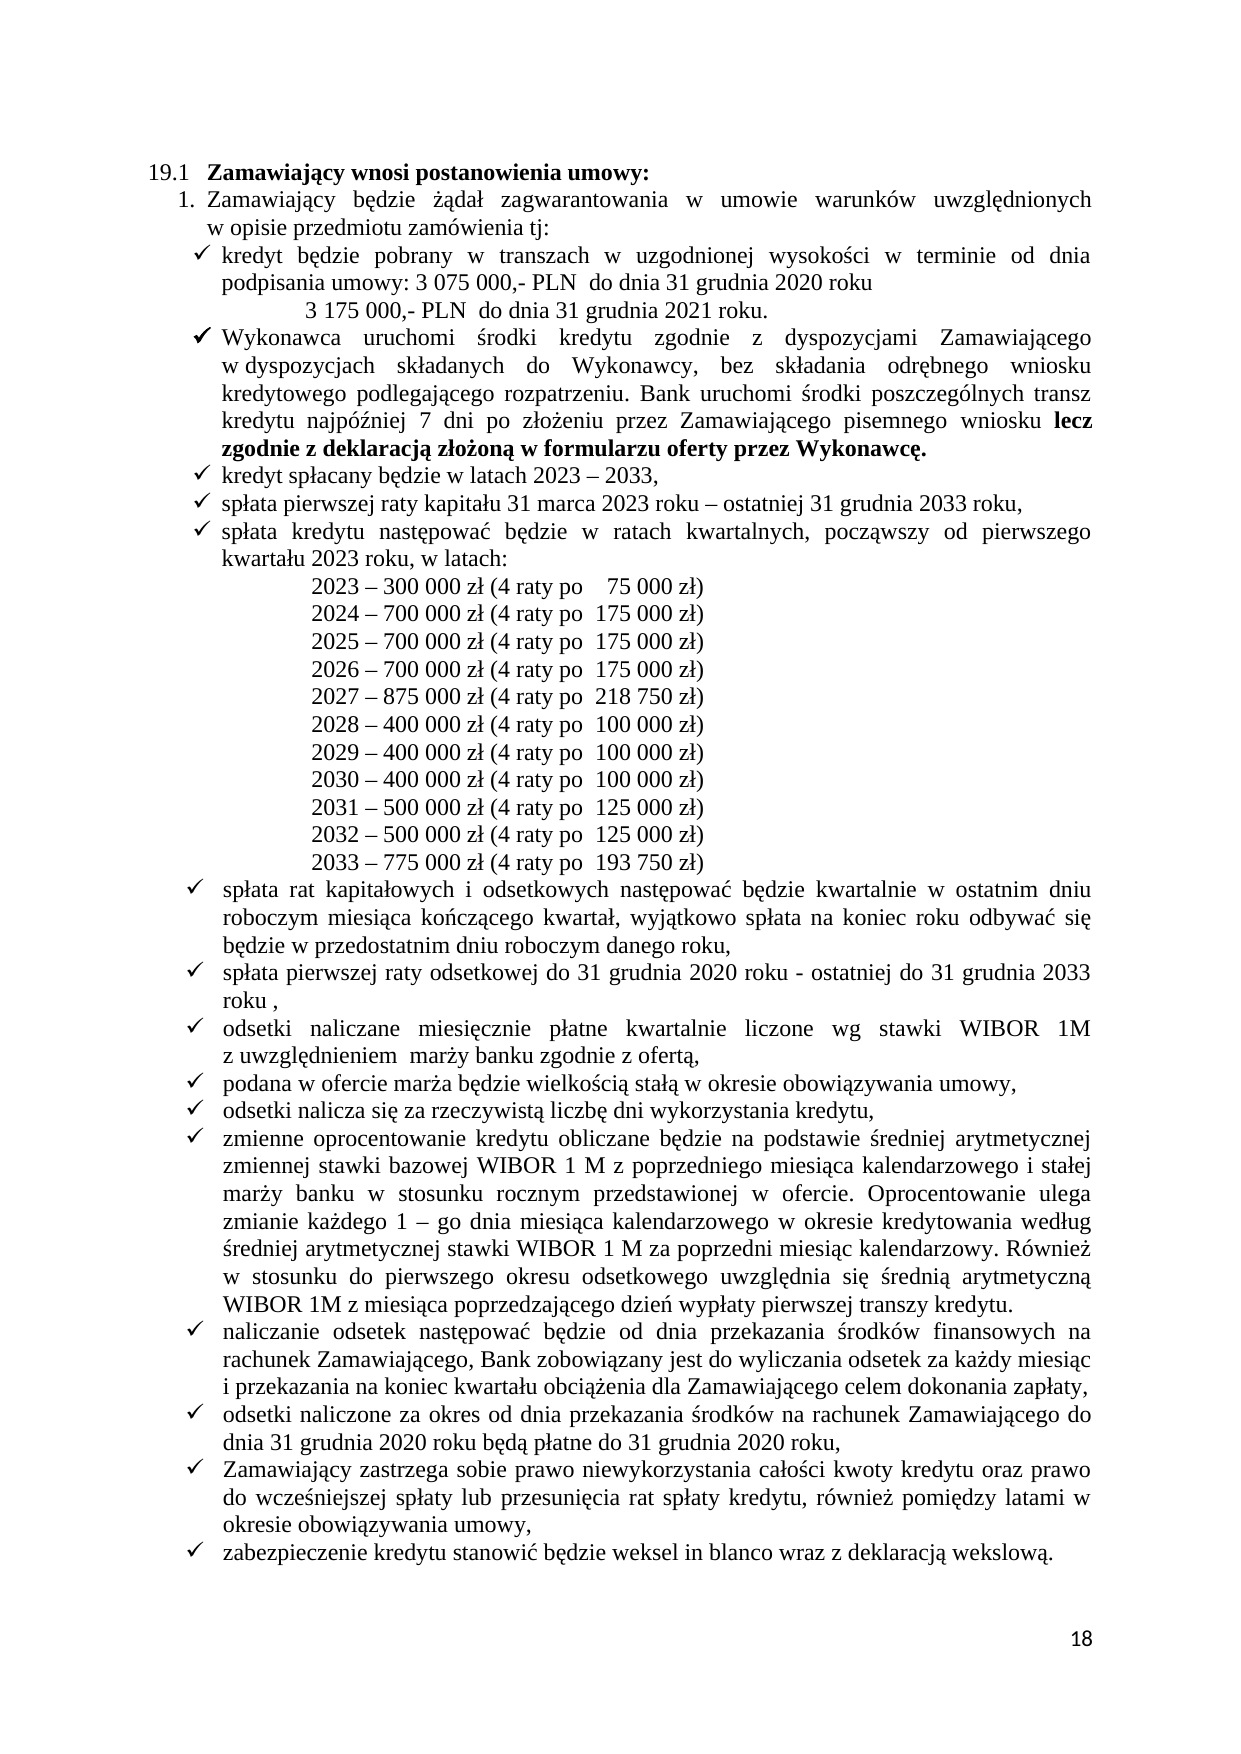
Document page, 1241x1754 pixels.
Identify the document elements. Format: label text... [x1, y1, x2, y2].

text 2027 – 875 000 zł (4 raty po 218 750 zł) [311, 682, 1093, 710]
text 2031 – 500 000 zł (4 raty po 125 000 zł) [311, 793, 1093, 820]
list naliczanie odsetek następować będzie od dnia przekazania środków finansowych na rachunek Zamawiającego, Bank zobowiązany jest do wyliczania odsetek za każdy miesiąc i przekazania na koniec kwartału obciążenia dla Zamawiającego celem dokonania zapłaty, [185, 1317, 1093, 1400]
text 2025 – 700 000 zł (4 raty po 175 000 zł) [311, 627, 1093, 655]
list spłata pierwszej raty odsetkowej do 31 grudnia 2020 roku - ostatniej do 31 grudnia 2033 roku , [185, 958, 1093, 1013]
list odsetki nalicza się za rzeczywistą liczbę dni wykorzystania kredytu, [185, 1096, 1093, 1124]
list spłata pierwszej raty kapitału 31 marca 2023 roku – ostatniej 31 grudnia 2033 roku, [192, 489, 1093, 517]
list Zamawiający zastrzega sobie prawo niewykorzystania całości kwoty kredytu oraz prawo do wcześniejszej spłaty lub przesunięcia rat spłaty kredytu, również pomiędzy latami w okresie obowiązywania umowy, [185, 1455, 1093, 1538]
list Zamawiający będzie żądał zagwarantowania w umowie warunków uwzględnionych w opisie przedmiotu zamówienia tj: [177, 185, 1093, 241]
list Wykonawca uruchomi środki kredytu zgodnie z dyspozycjami Zamawiającego w dyspozycjach składanych do Wykonawcy, bez składania odrębnego wniosku kredytowego podlegającego rozpatrzeniu. Bank uruchomi środki poszczególnych transz kredytu najpóźniej 7 dni po złożeniu przez Zamawiającego pisemnego wniosku lecz zgodnie z deklaracją złożoną w formularzu oferty przez Wykonawcę. [192, 323, 1093, 461]
text 2030 – 400 000 zł (4 raty po 100 000 zł) [311, 765, 1093, 793]
list kredyt spłacany będzie w latach 2023 – 2033, [192, 461, 1093, 489]
text 2028 – 400 000 zł (4 raty po 100 000 zł) [311, 710, 1093, 737]
text 2024 – 700 000 zł (4 raty po 175 000 zł) [311, 599, 1093, 627]
list zabezpieczenie kredytu stanowić będzie weksel in blanco wraz z deklaracją wekslową. [185, 1538, 1093, 1566]
text 2032 – 500 000 zł (4 raty po 125 000 zł) [311, 820, 1093, 848]
list odsetki naliczone za okres od dnia przekazania środków na rachunek Zamawiającego do dnia 31 grudnia 2020 roku będą płatne do 31 grudnia 2020 roku, [185, 1400, 1093, 1455]
text 3 175 000,- PLN do dnia 31 grudnia 2021 roku. [221, 296, 1093, 323]
text 2033 – 775 000 zł (4 raty po 193 750 zł) [311, 848, 1093, 876]
list Zamawiający wnosi postanowienia umowy: [148, 158, 1093, 185]
text 2029 – 400 000 zł (4 raty po 100 000 zł) [311, 737, 1093, 765]
list odsetki naliczane miesięcznie płatne kwartalnie liczone wg stawki WIBOR 1M z uwzględnieniem marży banku zgodnie z ofertą, [185, 1013, 1093, 1069]
list zmienne oprocentowanie kredytu obliczane będzie na podstawie średniej arytmetycznej zmiennej stawki bazowej WIBOR 1 M z poprzedniego miesiąca kalendarzowego i stałej marży banku w stosunku rocznym przedstawionej w ofercie. Oprocentowanie ulega zmianie każdego 1 – go dnia miesiąca kalendarzowego w okresie kredytowania według średniej arytmetycznej stawki WIBOR 1 M za poprzedni miesiąc kalendarzowy. Również w stosunku do pierwszego okresu odsetkowego uwzględnia się średnią arytmetyczną WIBOR 1M z miesiąca poprzedzającego dzień wypłaty pierwszej transzy kredytu. [185, 1124, 1093, 1317]
list spłata rat kapitałowych i odsetkowych następować będzie kwartalnie w ostatnim dniu roboczym miesiąca kończącego kwartał, wyjątkowo spłata na koniec roku odbywać się będzie w przedostatnim dniu roboczym danego roku, [185, 876, 1093, 958]
list spłata kredytu następować będzie w ratach kwartalnych, począwszy od pierwszego kwartału 2023 roku, w latach: [192, 517, 1093, 572]
list podana w ofercie marża będzie wielkością stałą w okresie obowiązywania umowy, [185, 1069, 1093, 1096]
list kredyt będzie pobrany w transzach w uzgodnionej wysokości w terminie od dnia podpisania umowy: 3 075 000,- PLN do dnia 31 grudnia 2020 roku [192, 241, 1093, 296]
text 2023 – 300 000 zł (4 raty po 75 000 zł) [311, 572, 1093, 599]
text 2026 – 700 000 zł (4 raty po 175 000 zł) [311, 655, 1093, 682]
